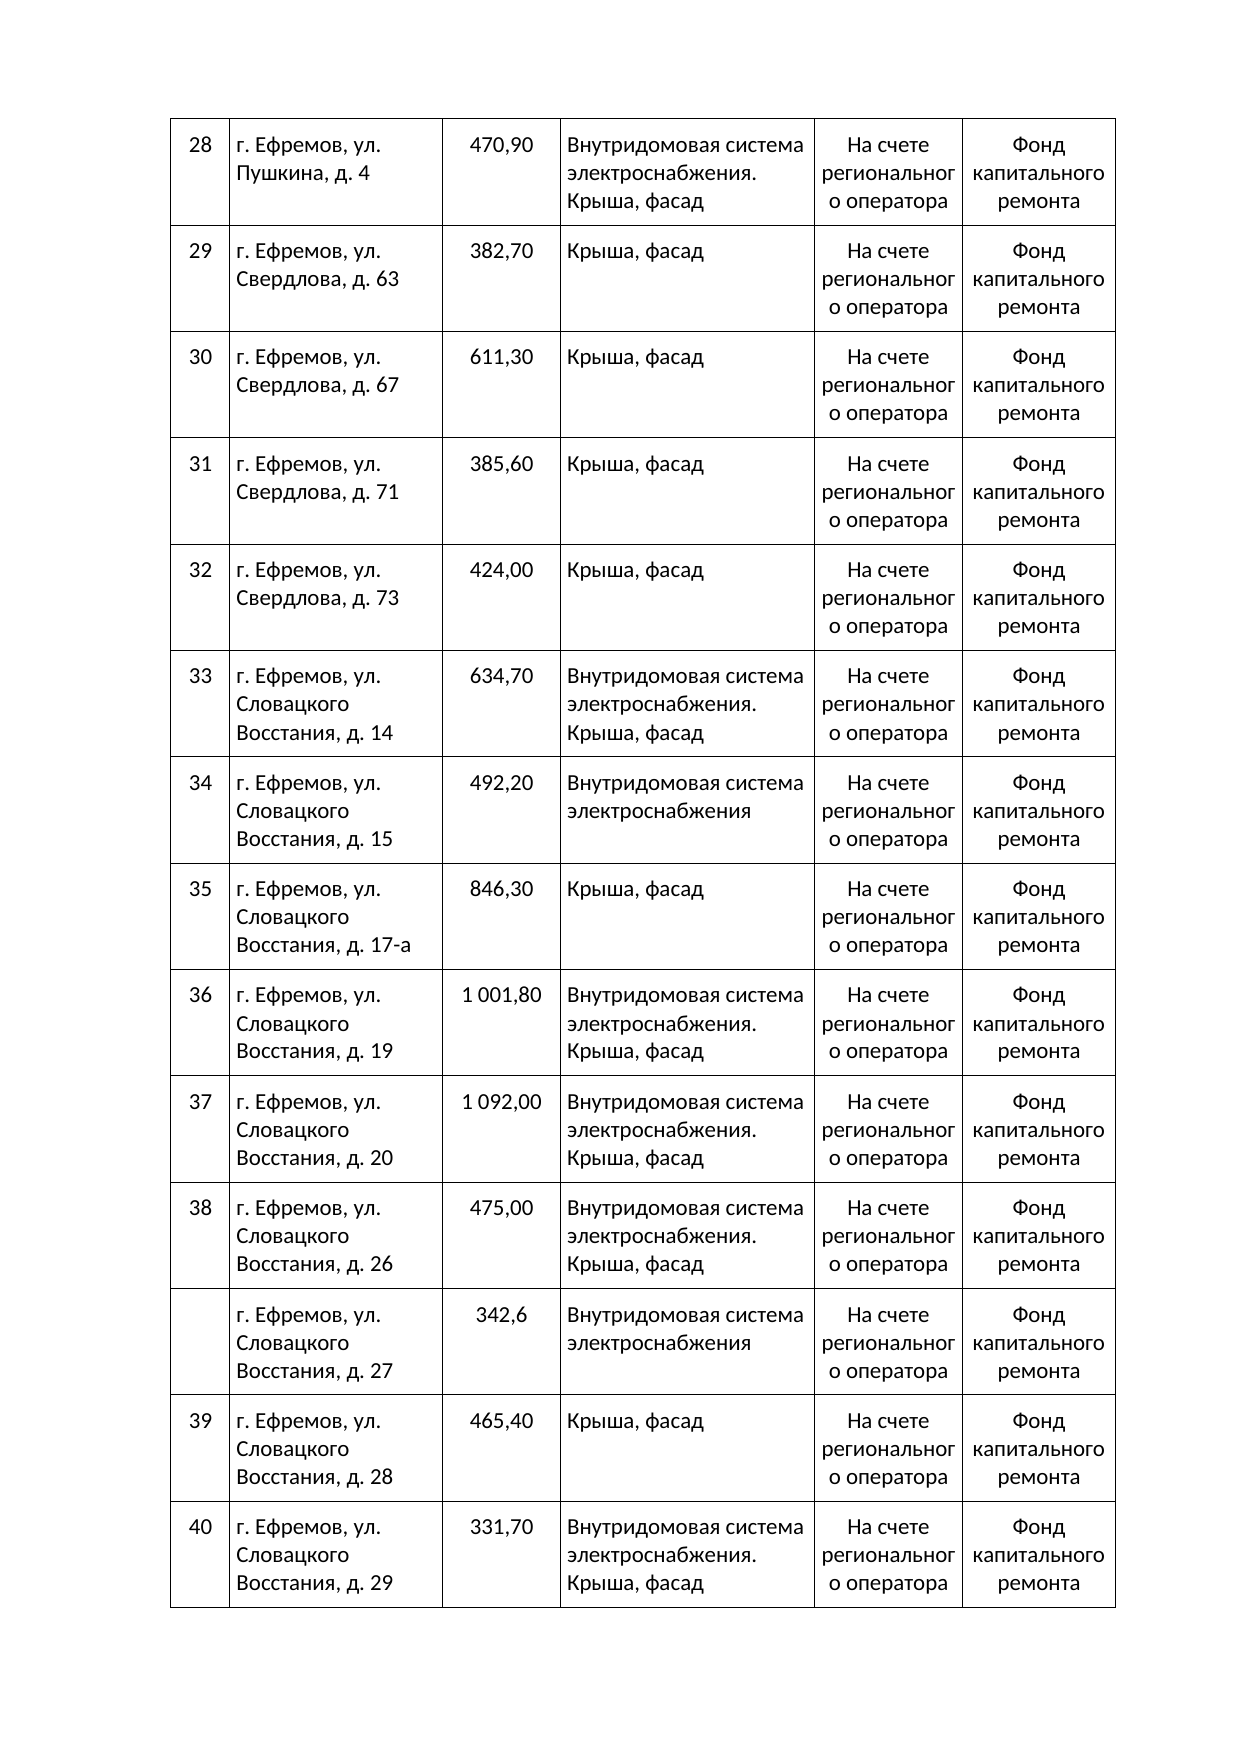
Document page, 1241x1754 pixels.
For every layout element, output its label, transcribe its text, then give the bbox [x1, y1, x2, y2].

table_cell На счете регионального оператора [815, 1183, 962, 1288]
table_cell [561, 1502, 814, 1607]
table_cell г. Ефремов, ул. Словацкого Восстания, д. 29 [230, 1502, 442, 1607]
table_cell г. Ефремов, ул. Словацкого Восстания, д. 19 [230, 970, 442, 1075]
table_cell Крыша, фасад [561, 226, 814, 331]
table_cell Фонд капитального ремонта [963, 226, 1115, 331]
table_cell 38 [171, 1183, 229, 1288]
table_cell Фонд капитального ремонта [963, 1395, 1115, 1501]
table_cell На счете регионального оператора [815, 864, 962, 969]
table_cell Фонд капитального ремонта [963, 438, 1115, 543]
table_cell г. Ефремов, ул. Свердлова, д. 67 [230, 332, 442, 437]
table_cell 382,70 [443, 226, 560, 331]
table_cell На счете регионального оператора [815, 226, 962, 331]
table_cell Внутридомовая система электроснабжения. Крыша, фасад [561, 970, 814, 1075]
table_cell г. Ефремов, ул. Словацкого Восстания, д. 14 [230, 651, 442, 756]
table_cell 342,6 [443, 1289, 560, 1394]
table_cell Внутридомовая система электроснабжения. Крыша, фасад [561, 1076, 814, 1182]
table_cell 424,00 [443, 545, 560, 650]
table_cell 33 [171, 651, 229, 756]
table_cell 611,30 [443, 332, 560, 437]
table_cell Фонд капитального ремонта [963, 545, 1115, 650]
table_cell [561, 119, 814, 224]
table_cell Крыша, фасад [561, 1395, 814, 1501]
table_cell 36 [171, 970, 229, 1075]
table_cell Фонд капитального ремонта [963, 757, 1115, 863]
table_cell 465,40 [443, 1395, 560, 1501]
table_cell 28 [171, 119, 229, 224]
table_cell 1 092,00 [443, 1076, 560, 1182]
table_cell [963, 1502, 1115, 1607]
table_cell Крыша, фасад [561, 332, 814, 437]
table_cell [963, 119, 1115, 224]
table_cell Фонд капитального ремонта [963, 1076, 1115, 1182]
table_cell Фонд капитального ремонта [963, 864, 1115, 969]
table_cell 634,70 [443, 651, 560, 756]
table_cell На счете регионального оператора [815, 438, 962, 543]
table_cell г. Ефремов, ул. Словацкого Восстания, д. 15 [230, 757, 442, 863]
table_cell На счете регионального оператора [815, 651, 962, 756]
table_cell На счете регионального оператора [815, 332, 962, 437]
table_cell 37 [171, 1076, 229, 1182]
table_cell На счете регионального оператора [815, 1076, 962, 1182]
table_cell На счете регионального оператора [815, 757, 962, 863]
table_cell г. Ефремов, ул. Словацкого Восстания, д. 28 [230, 1395, 442, 1501]
table_cell На счете регионального оператора [815, 545, 962, 650]
table_cell 1 001,80 [443, 970, 560, 1075]
table_cell г. Ефремов, ул. Словацкого Восстания, д. 20 [230, 1076, 442, 1182]
table_cell На счете регионального оператора [815, 970, 962, 1075]
table_cell 40 [171, 1502, 229, 1607]
table_cell 34 [171, 757, 229, 863]
table_cell г. Ефремов, ул. Словацкого Восстания, д. 26 [230, 1183, 442, 1288]
table_cell 30 [171, 332, 229, 437]
table_cell 475,00 [443, 1183, 560, 1288]
table_cell Крыша, фасад [561, 864, 814, 969]
table_cell Внутридомовая система электроснабжения. Крыша, фасад [561, 1183, 814, 1288]
table_cell 39 [171, 1395, 229, 1501]
table_cell 35 [171, 864, 229, 969]
table_cell На счете регионального оператора [815, 1289, 962, 1394]
table_cell 32 [171, 545, 229, 650]
table_cell Фонд капитального ремонта [963, 970, 1115, 1075]
table_cell На счете регионального оператора [815, 1395, 962, 1501]
table_cell Фонд капитального ремонта [963, 1289, 1115, 1394]
table_cell г. Ефремов, ул. Словацкого Восстания, д. 27 [230, 1289, 442, 1394]
table_cell г. Ефремов, ул. Свердлова, д. 63 [230, 226, 442, 331]
table_cell Крыша, фасад [561, 545, 814, 650]
table_cell 846,30 [443, 864, 560, 969]
table_cell Внутридомовая система электроснабжения [561, 757, 814, 863]
table_cell 31 [171, 438, 229, 543]
table_cell [171, 1289, 229, 1394]
table_cell г. Ефремов, ул. Свердлова, д. 73 [230, 545, 442, 650]
table_cell Внутридомовая система электроснабжения [561, 1289, 814, 1394]
table_cell Фонд капитального ремонта [963, 651, 1115, 756]
table_cell г. Ефремов, ул. Пушкина, д. 4 [230, 119, 442, 224]
table_cell Фонд капитального ремонта [963, 1183, 1115, 1288]
table_cell г. Ефремов, ул. Словацкого Восстания, д. 17-а [230, 864, 442, 969]
table_cell Фонд капитального ремонта [963, 332, 1115, 437]
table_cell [815, 119, 962, 224]
table_cell 331,70 [443, 1502, 560, 1607]
table_cell Внутридомовая система электроснабжения. Крыша, фасад [561, 651, 814, 756]
table_cell Крыша, фасад [561, 438, 814, 543]
table_cell 385,60 [443, 438, 560, 543]
table_cell 492,20 [443, 757, 560, 863]
table_cell 29 [171, 226, 229, 331]
table_cell 470,90 [443, 119, 560, 224]
table_cell г. Ефремов, ул. Свердлова, д. 71 [230, 438, 442, 543]
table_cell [815, 1502, 962, 1607]
